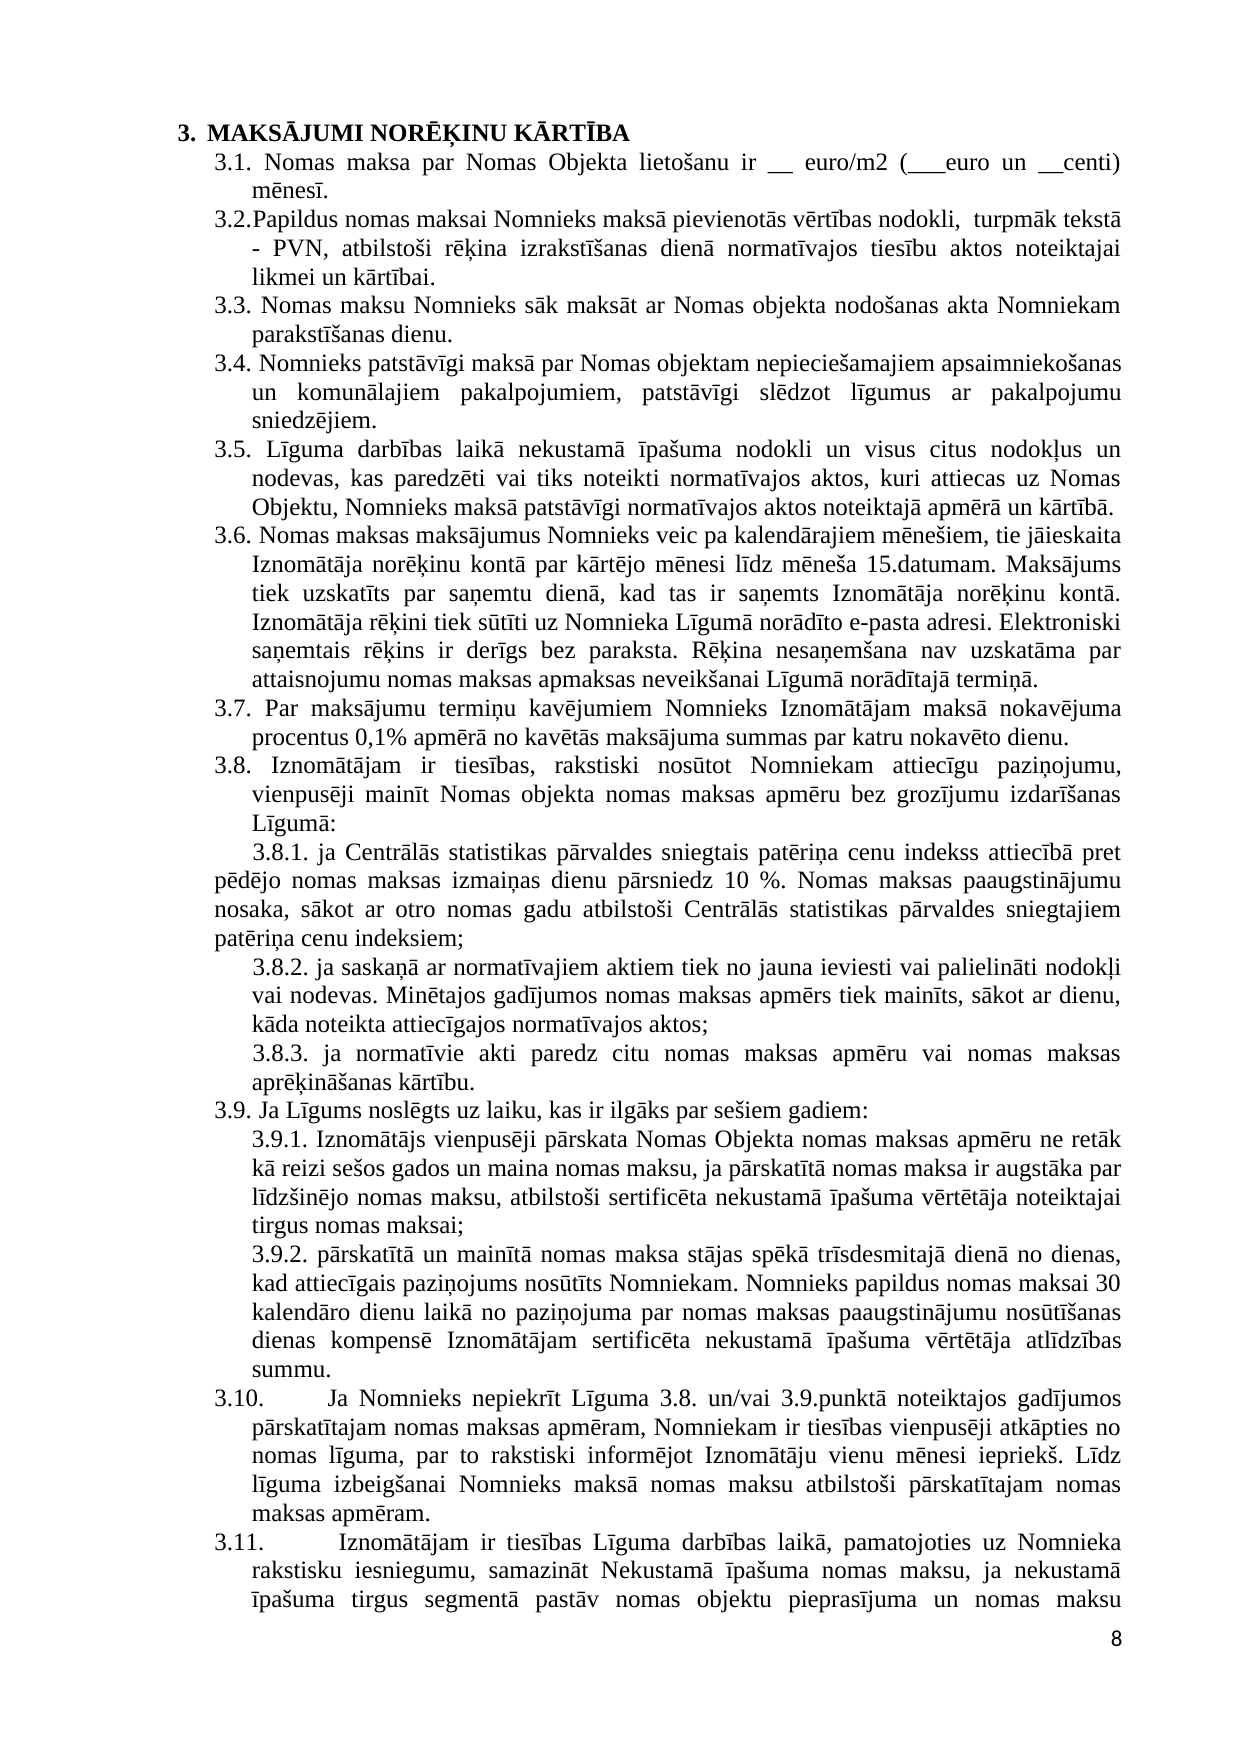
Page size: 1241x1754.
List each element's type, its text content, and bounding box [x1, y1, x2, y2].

list Nomas maksu Nomnieks sāk maksāt ar Nomas objekta nodošanas akta Nomniekam parakstīšanas dienu. [214, 291, 1122, 348]
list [214, 1527, 1122, 1613]
list Nomnieks patstāvīgi maksā par Nomas objektam nepieciešamajiem apsaimniekošanas un komunālajiem pakalpojumiem, patstāvīgi slēdzot līgumus ar pakalpojumu sniedzējiem. [214, 348, 1122, 434]
list MAKSĀJUMI NORĒĶINU KĀRTĪBA [177, 118, 1122, 147]
list Ja Līgums noslēgts uz laiku, kas ir ilgāks par sešiem gadiem: [214, 1096, 1122, 1124]
text 3.9.1. Iznomātājs vienpusēji pārskata Nomas Objekta nomas maksas apmēru ne retāk kā reizi sešos gados un maina nomas maksu, ja pārskatītā nomas maksa ir augstāka par līdzšinējo nomas maksu, atbilstoši sertificēta nekustamā īpašuma vērtētāja noteiktajai tirgus nomas maksai; [252, 1124, 1122, 1239]
list Ja Nomnieks nepiekrīt Līguma 3.8. un/vai 3.9.punktā noteiktajos gadījumos pārskatītajam nomas maksas apmēram, Nomniekam ir tiesības vienpusēji atkāpties no nomas līguma, par to rakstiski informējot Iznomātāju vienu mēnesi iepriekš. Līdz līguma izbeigšanai Nomnieks maksā nomas maksu atbilstoši pārskatītajam nomas maksas apmēram. [214, 1383, 1122, 1527]
text 3.8.3. ja normatīvie akti paredz citu nomas maksas apmēru vai nomas maksas aprēķināšanas kārtību. [252, 1038, 1122, 1096]
text 3.8.1. ja Centrālās statistikas pārvaldes sniegtais patēriņa cenu indekss attiecībā pret pēdējo nomas maksas izmaiņas dienu pārsniedz 10 %. Nomas maksas paaugstinājumu nosaka, sākot ar otro nomas gadu atbilstoši Centrālās statistikas pārvaldes sniegtajiem patēriņa cenu indeksiem; [214, 837, 1122, 952]
list Nomas maksa par Nomas Objekta lietošanu ir __ euro/m2 (___euro un __centi) mēnesī. [214, 147, 1122, 204]
list Papildus nomas maksai Nomnieks maksā pievienotās vērtības nodokli, turpmāk tekstā - PVN, atbilstoši rēķina izrakstīšanas dienā normatīvajos tiesību aktos noteiktajai likmei un kārtībai. [214, 204, 1122, 291]
list Iznomātājam ir tiesības, rakstiski nosūtot Nomniekam attiecīgu paziņojumu, vienpusēji mainīt Nomas objekta nomas maksas apmēru bez grozījumu izdarīšanas Līgumā: [214, 751, 1122, 837]
text 3.8.2. ja saskaņā ar normatīvajiem aktiem tiek no jauna ieviesti vai palielināti nodokļi vai nodevas. Minētajos gadījumos nomas maksas apmērs tiek mainīts, sākot ar dienu, kāda noteikta attiecīgajos normatīvajos aktos; [252, 952, 1122, 1038]
list Par maksājumu termiņu kavējumiem Nomnieks Iznomātājam maksā nokavējuma procentus 0,1% apmērā no kavētās maksājuma summas par katru nokavēto dienu. [214, 693, 1122, 751]
list Nomas maksas maksājumus Nomnieks veic pa kalendārajiem mēnešiem, tie jāieskaita Iznomātāja norēķinu kontā par kārtējo mēnesi līdz mēneša 15.datumam. Maksājums tiek uzskatīts par saņemtu dienā, kad tas ir saņemts Iznomātāja norēķinu kontā. Iznomātāja rēķini tiek sūtīti uz Nomnieka Līgumā norādīto e-pasta adresi. Elektroniski saņemtais rēķins ir derīgs bez paraksta. Rēķina nesaņemšana nav uzskatāma par attaisnojumu nomas maksas apmaksas neveikšanai Līgumā norādītajā termiņā. [214, 521, 1122, 693]
list Līguma darbības laikā nekustamā īpašuma nodokli un visus citus nodokļus un nodevas, kas paredzēti vai tiks noteikti normatīvajos aktos, kuri attiecas uz Nomas Objektu, Nomnieks maksā patstāvīgi normatīvajos aktos noteiktajā apmērā un kārtībā. [214, 434, 1122, 521]
text 3.9.2. pārskatītā un mainītā nomas maksa stājas spēkā trīsdesmitajā dienā no dienas, kad attiecīgais paziņojums nosūtīts Nomniekam. Nomnieks papildus nomas maksai 30 kalendāro dienu laikā no paziņojuma par nomas maksas paaugstinājumu nosūtīšanas dienas kompensē Iznomātājam sertificēta nekustamā īpašuma vērtētāja atlīdzības summu. [252, 1239, 1122, 1383]
